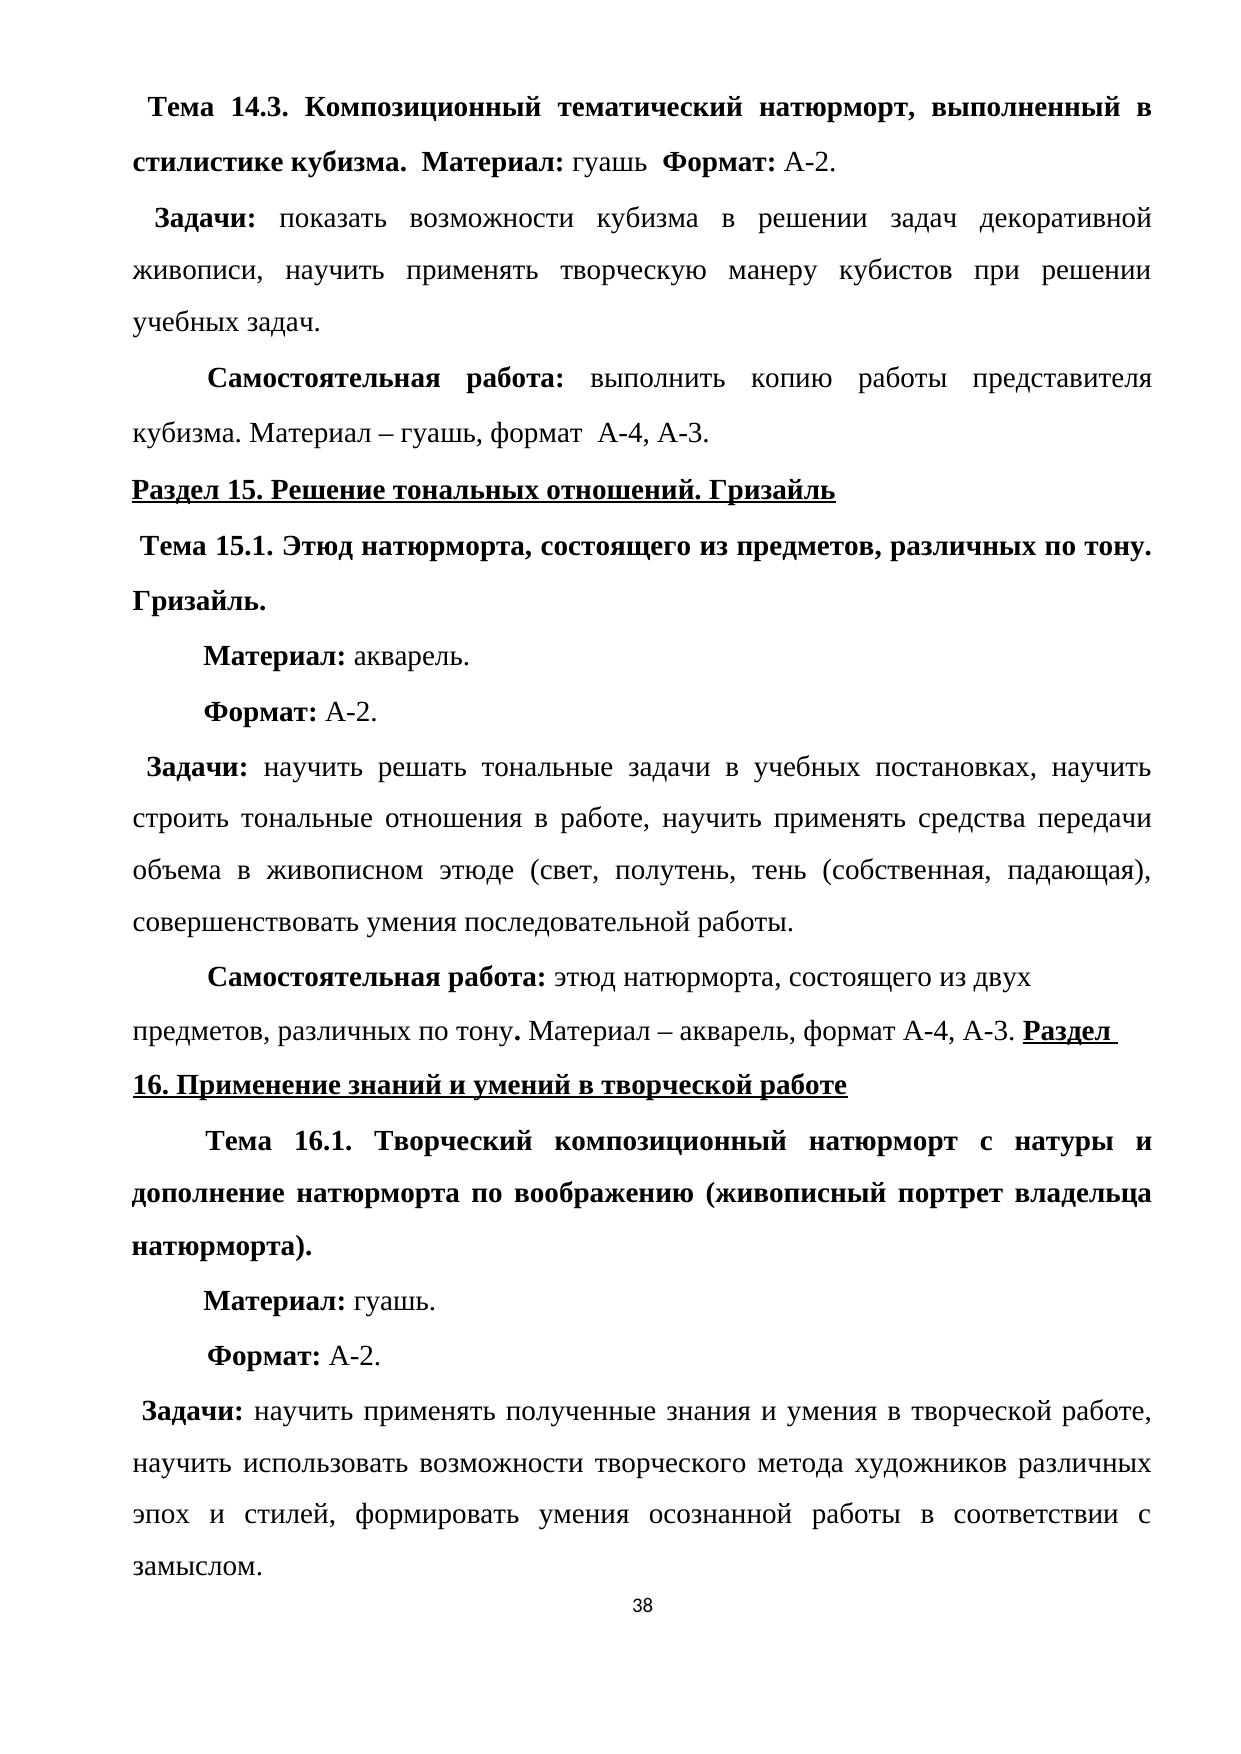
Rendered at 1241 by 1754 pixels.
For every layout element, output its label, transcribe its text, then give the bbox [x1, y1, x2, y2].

text Материал: акварель. [131, 638, 1159, 672]
text Формат: А-2. [131, 694, 1159, 727]
text Тема 14.3. Композиционный тематический натюрморт, выполненный в стилистике кубизма. Материал: гуашь Формат: А-2. [131, 89, 1153, 178]
text Задачи: научить применять полученные знания и умения в творческой работе, научить использовать возможности творческого метода художников различных эпох и стилей, формировать умения осознанной работы в соответствии с замыслом. [131, 1393, 1152, 1582]
text Тема 16.1. Творческий композиционный натюрморт с натуры и дополнение натюрморта по воображению (живописный портрет владельца натюрморта). [131, 1123, 1153, 1261]
text Материал: гуашь. [131, 1283, 1159, 1316]
text Раздел 15. Решение тональных отношений. Гризайль [131, 472, 1159, 505]
text Самостоятельная работа: выполнить копию работы представителя кубизма. Материал – гуашь, формат А-4, А-3. [131, 360, 1152, 449]
text Тема 15.1. Этюд натюрморта, состоящего из предметов, различных по тону. Гризайль. [131, 528, 1153, 616]
text Задачи: показать возможности кубизма в решении задач декоративной живописи, научить применять творческую манеру кубистов при решении учебных задач. [131, 200, 1152, 338]
text Формат: А-2. [207, 1338, 1153, 1372]
text Задачи: научить решать тональные задачи в учебных постановках, научить строить тональные отношения в работе, научить применять средства передачи объема в живописном этюде (свет, полутень, тень (собственная, падающая), совершенствовать умения последовательной работы. [131, 749, 1152, 937]
text Самостоятельная работа: этюд натюрморта, состоящего из двух предметов, различных по тону. Материал – акварель, формат А-4, А-3. Раздел 16. Применение знаний и умений в творческой работе [131, 959, 1153, 1101]
